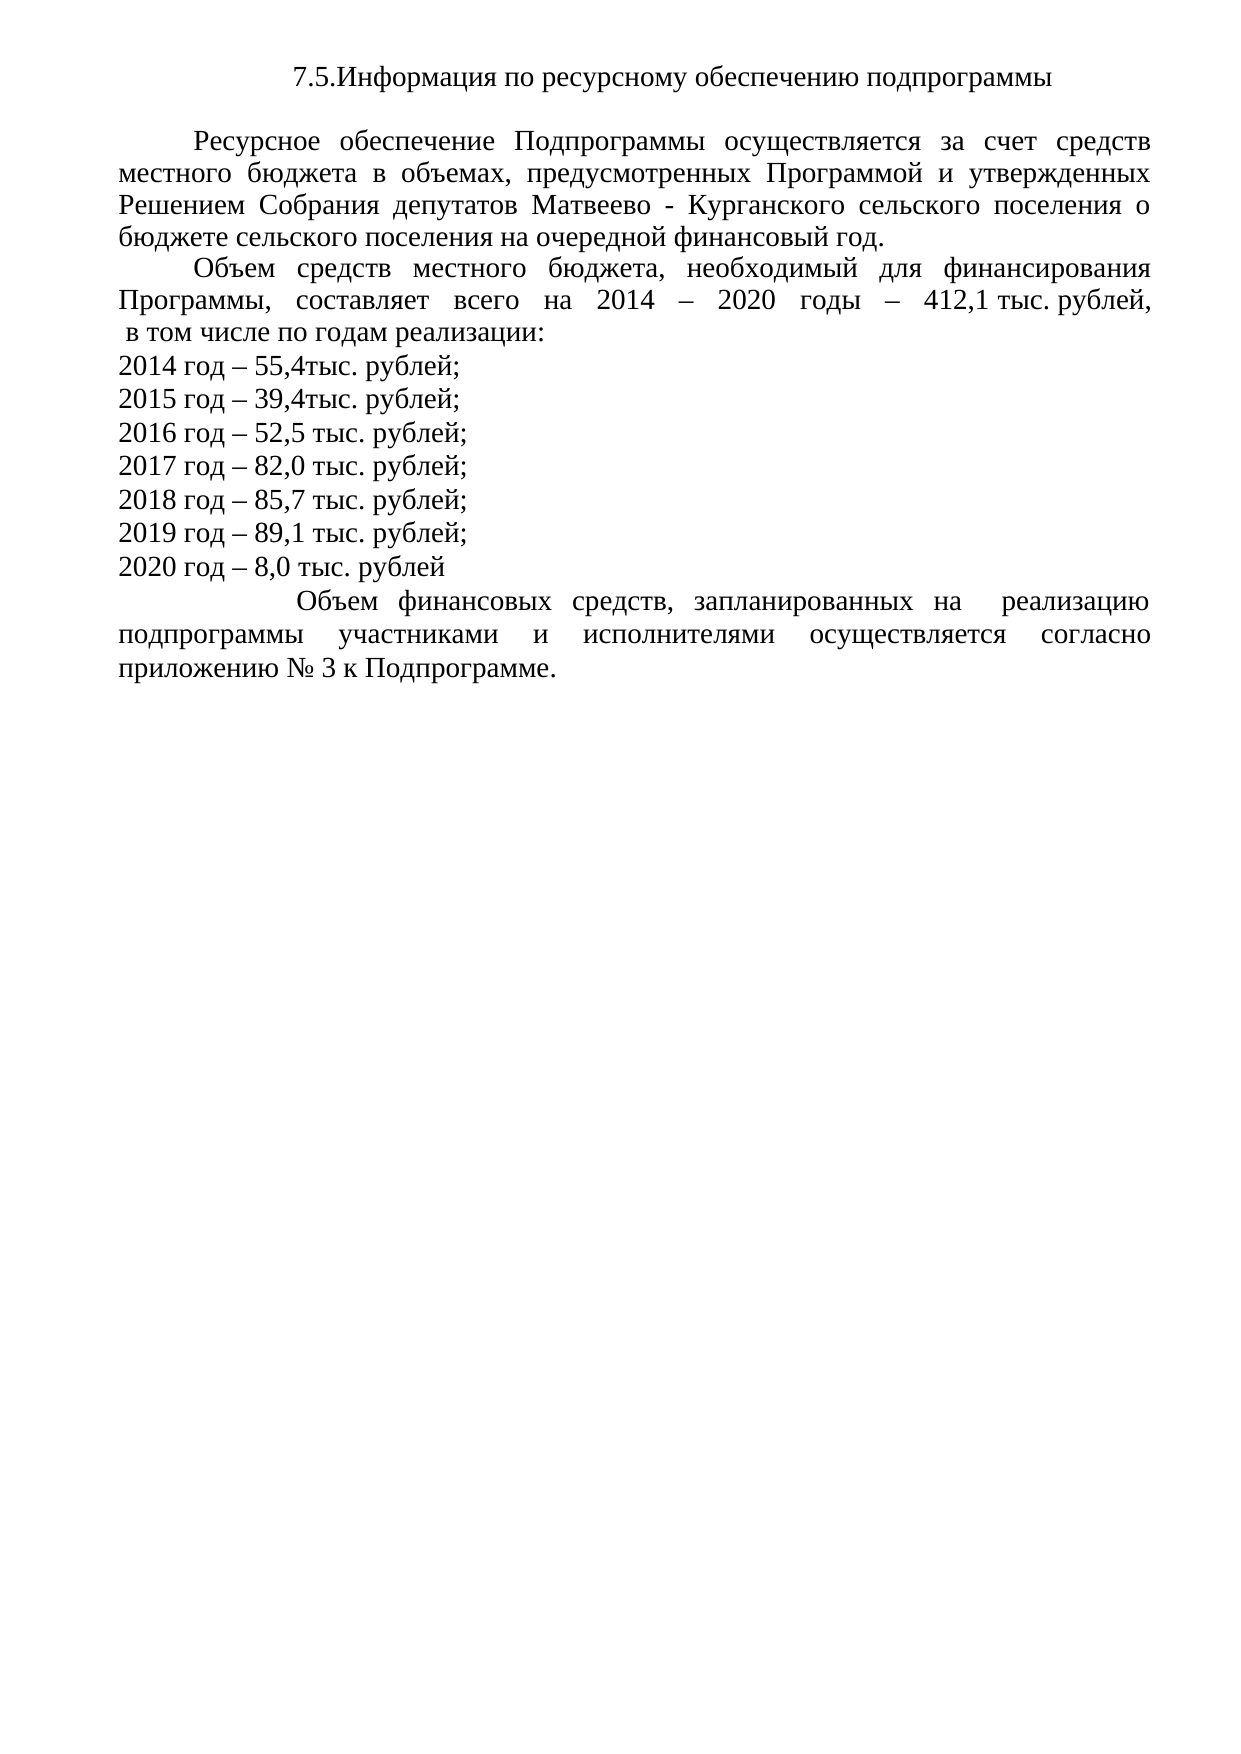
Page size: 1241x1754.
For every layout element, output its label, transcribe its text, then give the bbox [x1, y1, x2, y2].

text 2016 год – 52,5 тыс. рублей; [118, 415, 1152, 448]
text 2019 год – 89,1 тыс. рублей; [118, 516, 1152, 549]
text 2014 год – 55,4тыс. рублей; [118, 348, 1152, 381]
text 2015 год – 39,4тыс. рублей; [118, 381, 1152, 415]
text 7.5.Информация по ресурсному обеспечению подпрограммы [118, 61, 1152, 93]
text Объем средств местного бюджета, необходимый для финансирования Программы, составляет всего на 2014 – 2020 годы – 412,1 тыс. рублей, в том числе по годам реализации: [118, 252, 1152, 348]
text 2017 год – 82,0 тыс. рублей; [118, 448, 1152, 482]
text Ресурсное обеспечение Подпрограммы осуществляется за счет средств местного бюджета в объемах, предусмотренных Программой и утвержденных Решением Собрания депутатов Матвеево - Курганского сельского поселения о бюджете сельского поселения на очередной финансовый год. [118, 125, 1152, 252]
text 2018 год – 85,7 тыс. рублей; [118, 482, 1152, 516]
text Объем финансовых средств, запланированных на реализацию подпрограммы участниками и исполнителями осуществляется согласно приложению № 3 к Подпрограмме. [118, 583, 1152, 683]
text 2020 год – 8,0 тыс. рублей [118, 549, 1152, 583]
